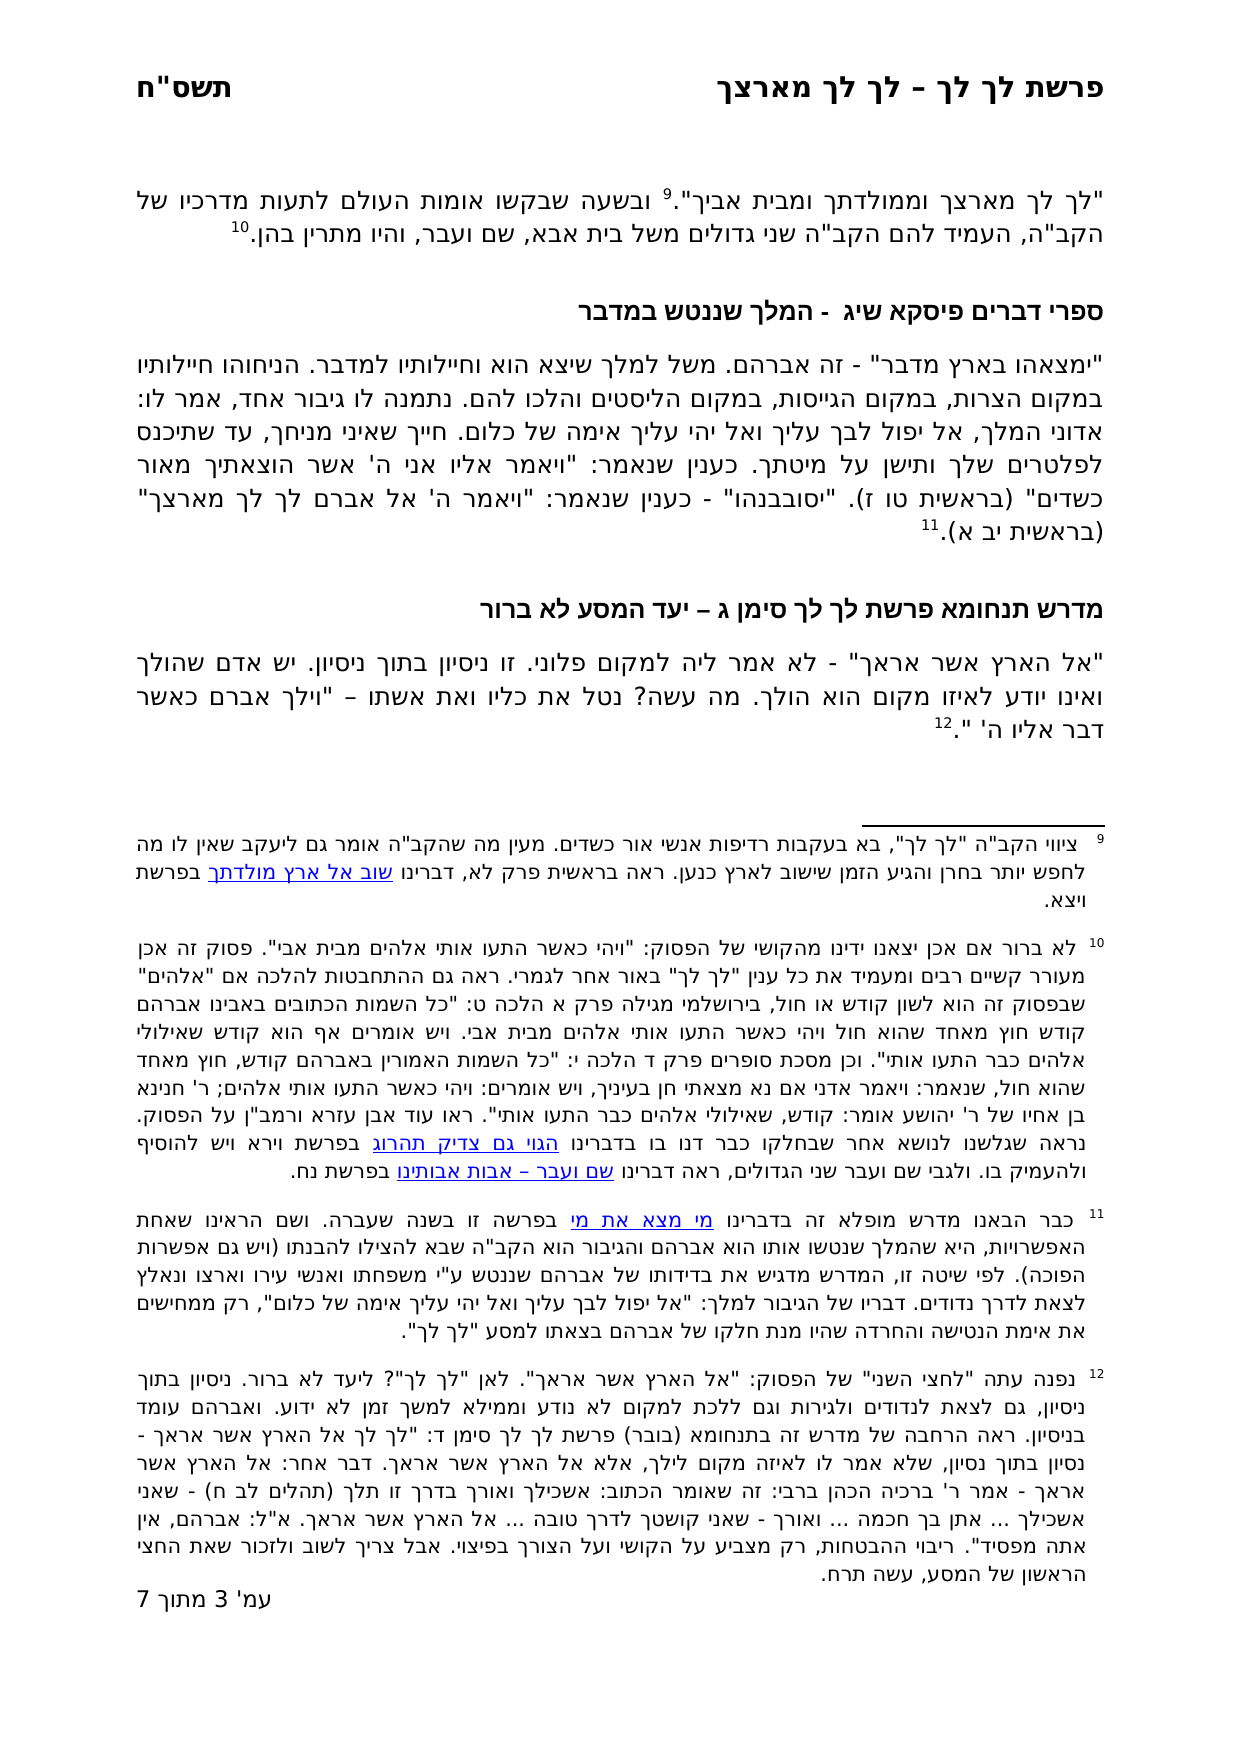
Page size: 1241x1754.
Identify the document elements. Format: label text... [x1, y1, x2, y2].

text מדרש תנחומא פרשת לך לך סימן ג – יעד המסע לא ברור [136, 592, 1104, 623]
text "אל אראך" - לא אמר ליה למקום פלוני. זו ניסיון בתוך ניסיון. יש אדם שהולך ואינו יודע לאיזו מקום הוא הולך. מה עשה? נטל את כליו ואת אשתו – "וילך אברם כאשר דבר אליו ה' ". [136, 644, 1104, 744]
text "ויהי כאשר התעו אתי אלהים מבית אבי וגו' " (בראשית כ יג) - אמר ר' חנין: הלואי נדרוש פסוק זה בשלוש פנים ונצא ידיו. בשעה שביקשו אומות העולם לִזְדַוֵג לי, עד שאני , נתקיים עלי הקב"ה. ובשעה שבקשו אומות העולם להתעות אותי, נגלה עלי הקב"ה ואמר לי: "לך לך מארצך וממולדתך ומבית אביך". ובשעה שבקשו אומות העולם לתעות מדרכיו של הקב"ה, העמיד להם הקב"ה שני גדולים משל בית אבא, שם ועבר, והיו מתרין בהן. [136, 182, 1104, 248]
text "ימצאהו בארץ מדבר" - זה אברהם. משל למלך שיצא הוא וחיילותיו למדבר. הניחוהו חיילותיו במקום הצרות, במקום הגייסות, במקום הליסטים והלכו להם. נתמנה לו גיבור אחד, אמר לו: אדוני המלך, אל יפול לבך עליך ואל יהי עליך אימה של כלום. חייך שאיני מניחך, עד שתיכנס לפלטרים שלך ותישן על מיטתך. כענין שנאמר: "ויאמר אליו אני ה' אשר הוצאתיך מאור כשדים" (בראשית טו ז). "יסובבנהו" - כענין שנאמר: "ויאמר ה' אל אברם לך לך מארצך" (בראשית יב א). [136, 346, 1104, 546]
text ספרי דברים פיסקא שיג - המלך שננטש במדבר [136, 294, 1104, 325]
